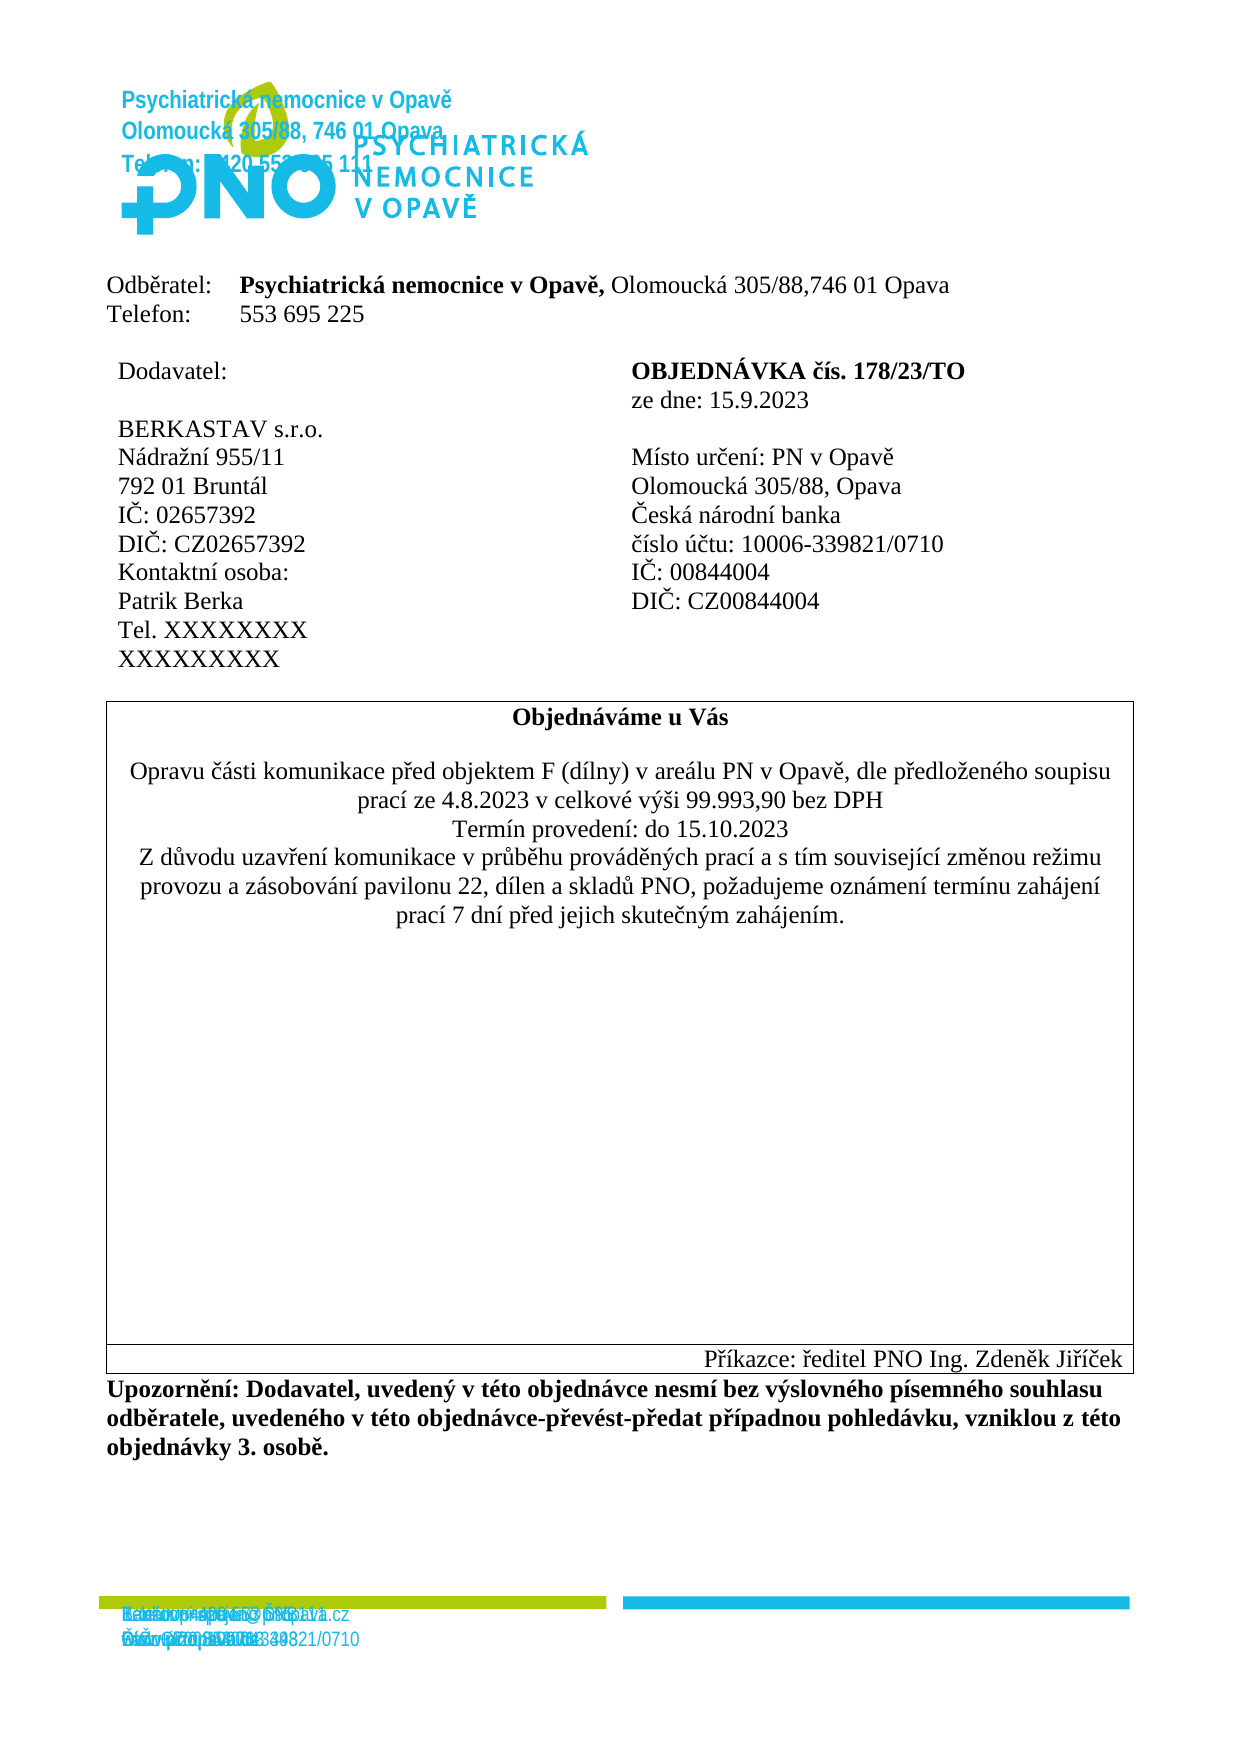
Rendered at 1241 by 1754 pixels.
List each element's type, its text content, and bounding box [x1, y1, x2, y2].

table_header OBJEDNÁVKA čís. 178/23/TO ze dne: 15.9.2023 Místo určení: PN v Opavě Olomoucká 305/88, Opava Česká národní banka číslo účtu: 10006-339821/0710 IČ: 00844004 DIČ: CZ00844004 [620, 356, 1134, 701]
table_cell Objednáváme u Vás Opravu části komunikace před objektem F (dílny) v areálu PN v Opavě, dle předloženého soupisu prací ze 4.8.2023 v celkové výši 99.993,90 bez DPH Termín provedení: do 15.10.2023 Z důvodu uzavření komunikace v průběhu prováděných prací a s tím související změnou režimu provozu a zásobování pavilonu 22, dílen a skladů PNO, požadujeme oznámení termínu zahájení prací 7 dní před jejich skutečným zahájením. [107, 702, 1133, 1343]
text Telefon: 553 695 225 [106, 299, 1134, 327]
text Upozornění: Dodavatel, uvedený v této objednávce nesmí bez výslovného písemného souhlasu odběratele, uvedeného v této objednávce-převést-předat případnou pohledávku, vzniklou z této objednávky 3. osobě. [106, 1374, 1134, 1461]
table_header Dodavatel: BERKASTAV s.r.o. Nádražní 955/11 792 01 Bruntál IČ: 02657392 DIČ: CZ02657392 Kontaktní osoba: Patrik Berka Tel. XXXXXXXX XXXXXXXXX [106, 356, 620, 701]
table_cell Příkazce: ředitel PNO Ing. Zdeněk Jiříček [107, 1345, 1133, 1373]
text Odběratel: Psychiatrická nemocnice v Opavě, Olomoucká 305/88,746 01 Opava [106, 270, 1134, 299]
